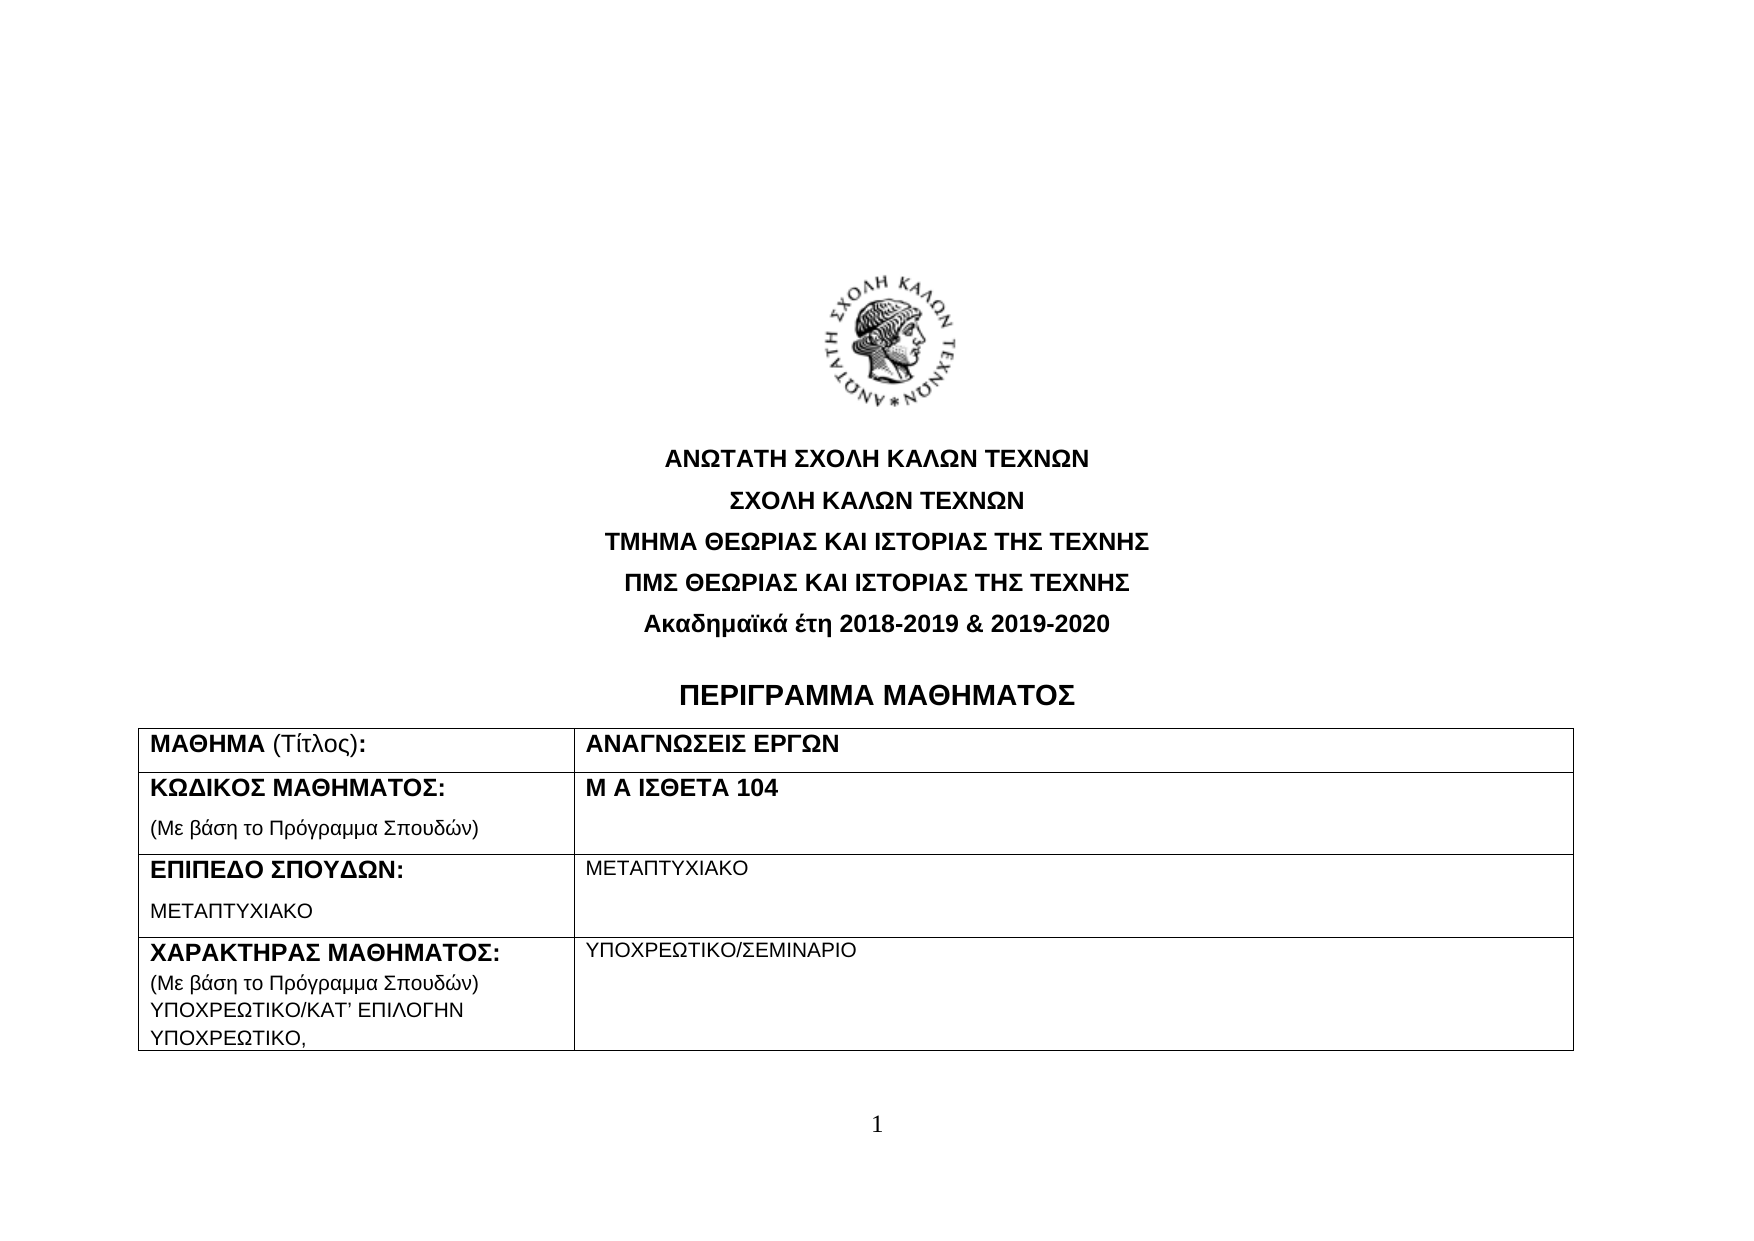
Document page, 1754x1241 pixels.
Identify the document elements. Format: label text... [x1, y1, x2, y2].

table_cell Μ Α ΙΣΘΕΤΑ 104 [575, 773, 1573, 854]
picture [786, 241, 968, 432]
table_header ΜΑΘΗΜΑ (Τίτλος): [139, 729, 574, 772]
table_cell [139, 938, 574, 1050]
table_cell ΚΩΔΙΚΟΣ ΜΑΘΗΜΑΤΟΣ: (Με βάση το Πρόγραμμα Σπουδών) [139, 773, 574, 854]
text Ακαδημαϊκά έτη 2018-2019 & 2019-2020 [150, 609, 1604, 638]
table_cell ΜΕΤΑΠΤΥΧΙΑΚΟ [575, 855, 1573, 937]
text ΑΝΩΤΑΤΗ ΣΧΟΛΗ ΚΑΛΩΝ ΤΕΧΝΩΝ [150, 444, 1604, 473]
table_header ΑΝΑΓΝΩΣΕΙΣ ΕΡΓΩΝ [575, 729, 1573, 772]
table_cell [575, 938, 1573, 1050]
text ΣΧΟΛΗ ΚΑΛΩΝ ΤΕΧΝΩΝ [150, 486, 1604, 514]
text ΠΜΣ ΘΕΩΡΙΑΣ ΚΑΙ ΙΣΤΟΡΙΑΣ ΤΗΣ ΤΕΧΝΗΣ [150, 568, 1604, 597]
table_cell ΕΠΙΠΕΔΟ ΣΠΟΥΔΩΝ: ΜΕΤΑΠΤΥΧΙΑΚΟ [139, 855, 574, 937]
text ΤΜΗΜΑ ΘΕΩΡΙΑΣ ΚΑΙ ΙΣΤΟΡΙΑΣ ΤΗΣ ΤΕΧΝΗΣ [150, 527, 1604, 556]
text ΠΕΡΙΓΡΑΜΜΑ ΜΑΘΗΜΑΤΟΣ [150, 678, 1604, 711]
